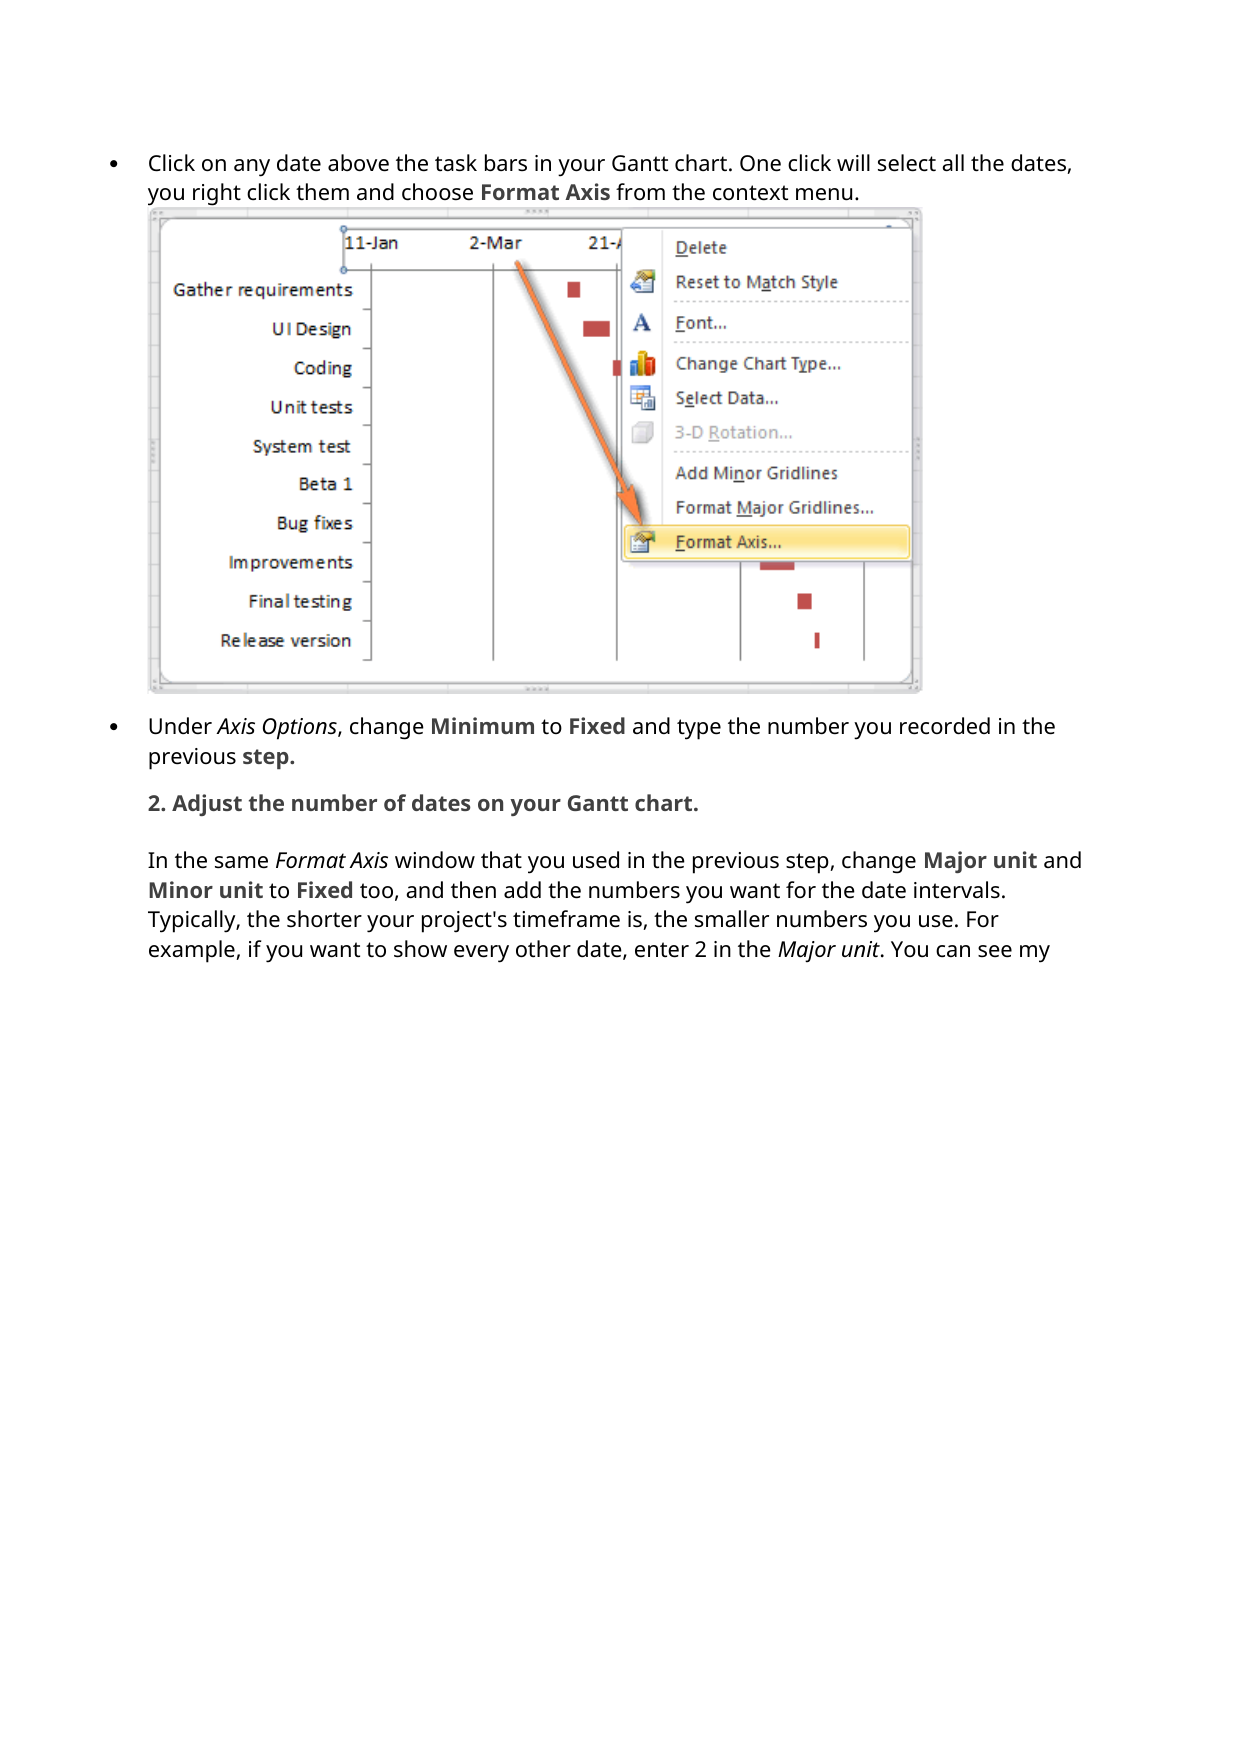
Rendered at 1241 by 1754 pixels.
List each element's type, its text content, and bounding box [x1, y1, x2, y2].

text In the same Format Axis window that you used in the previous step, change Major unit and Minor unit to Fixed too, and then add the numbers you want for the date intervals. Typically, the shorter your project's timeframe is, the smaller numbers you use. For example, if you want to show every other date, enter 2 in the Major unit. You can see my settings in the screenshot below: [148, 845, 1093, 964]
text 2. Adjust the number of dates on your Gantt chart. [148, 788, 1093, 818]
list Under Axis Options, change Minimum to Fixed and type the number you recorded in the previous step. [110, 711, 1093, 771]
picture [147, 207, 923, 694]
